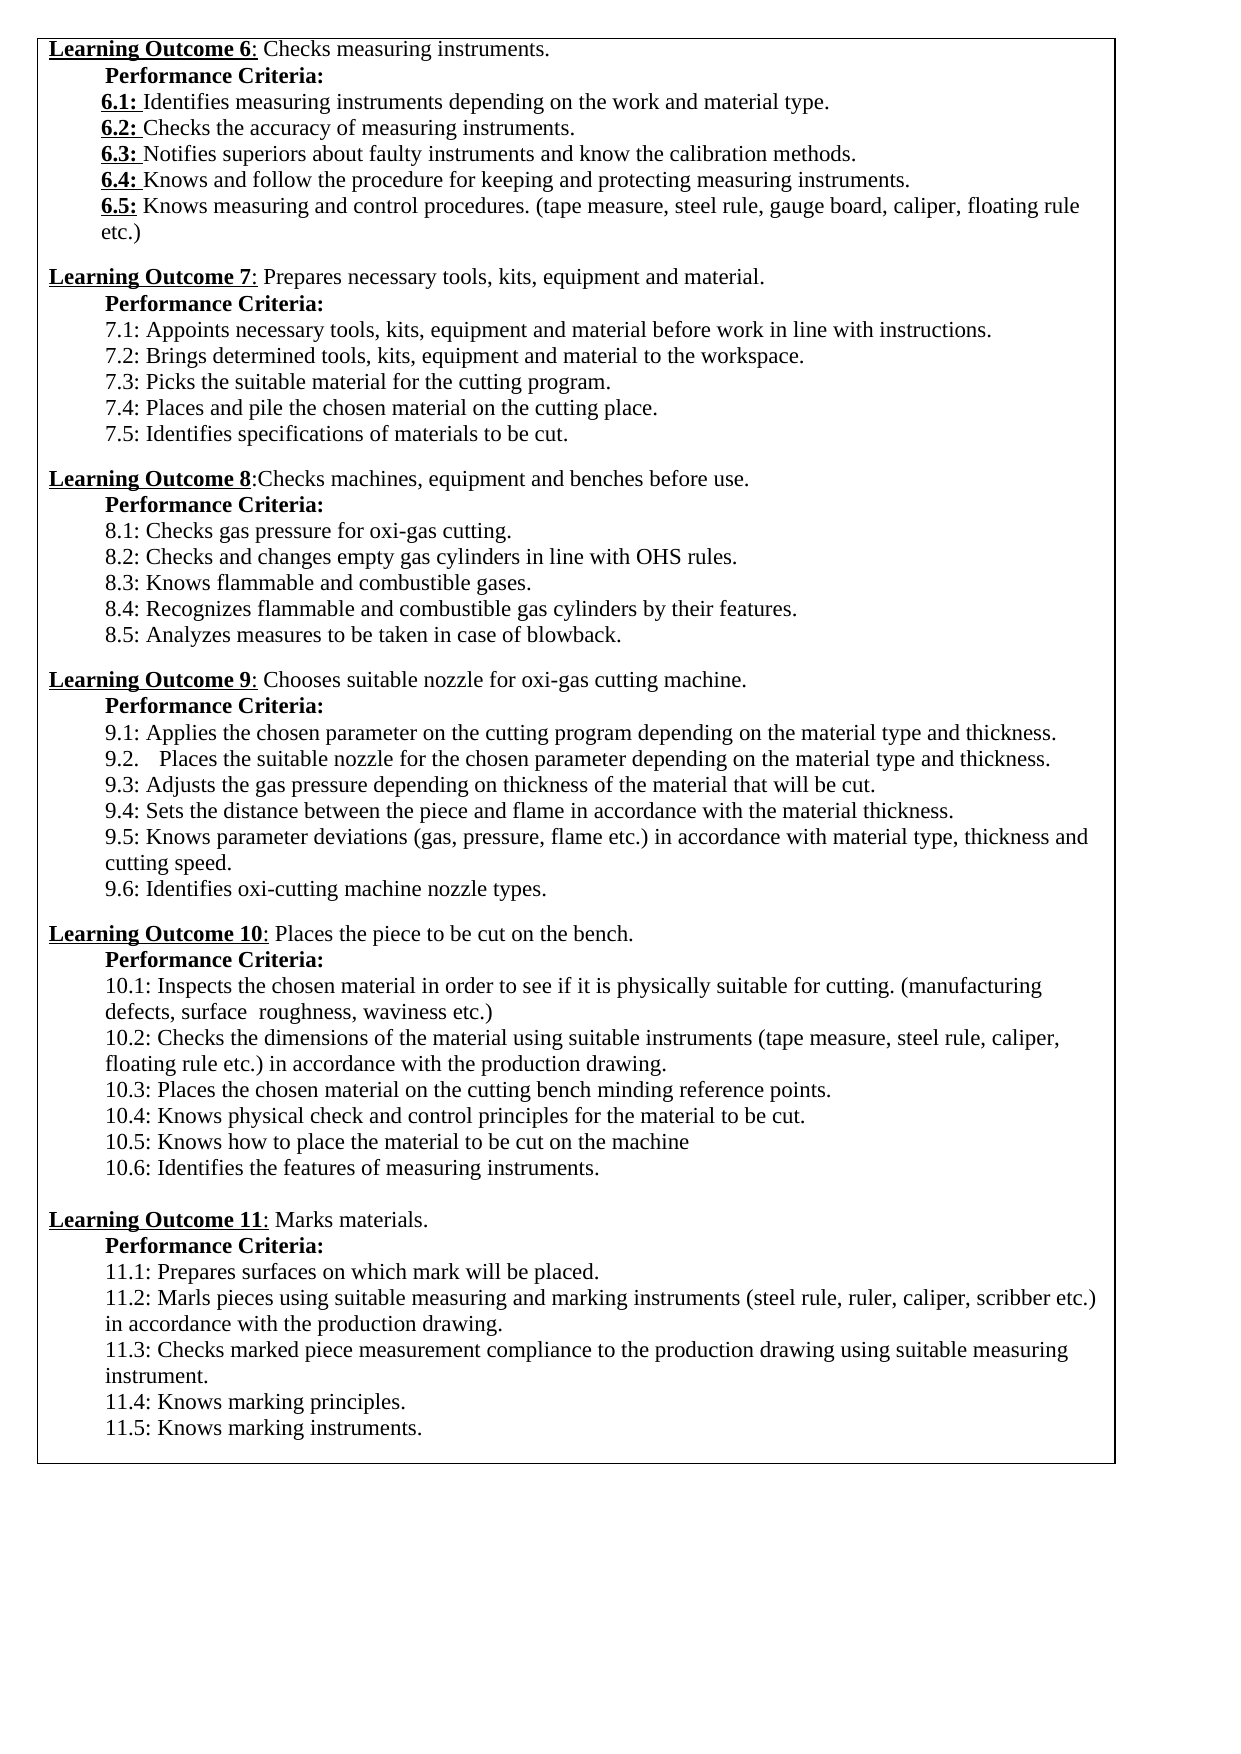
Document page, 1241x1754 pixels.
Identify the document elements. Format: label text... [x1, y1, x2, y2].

table_header Learning Outcome 6: Checks measuring instruments. Performance Criteria: 6.1: Identifies measuring instruments depending on the work and material type. 6.2: Checks the accuracy of measuring instruments. 6.3: Notifies superiors about faulty instruments and know the calibration methods. 6.4: Knows and follow the procedure for keeping and protecting measuring instruments. 6.5: Knows measuring and control procedures. (tape measure, steel rule, gauge board, caliper, floating rule etc.) Learning Outcome 7: Prepares necessary tools, kits, equipment and material. Performance Criteria: 7.1: Appoints necessary tools, kits, equipment and material before work in line with instructions. 7.2: Brings determined tools, kits, equipment and material to the workspace. 7.3: Picks the suitable material for the cutting program. 7.4: Places and pile the chosen material on the cutting place. 7.5: Identifies specifications of materials to be cut. Learning Outcome 8:Checks machines, equipment and benches before use. Performance Criteria: 8.1: Checks gas pressure for oxi-gas cutting. 8.2: Checks and changes empty gas cylinders in line with OHS rules. 8.3: Knows flammable and combustible gases. 8.4: Recognizes flammable and combustible gas cylinders by their features. 8.5: Analyzes measures to be taken in case of blowback. Learning Outcome 9: Chooses suitable nozzle for oxi-gas cutting machine. Performance Criteria: 9.1: Applies the chosen parameter on the cutting program depending on the material type and thickness. Places the suitable nozzle for the chosen parameter depending on the material type and thickness. 9.3: Adjusts the gas pressure depending on thickness of the material that will be cut. 9.4: Sets the distance between the piece and flame in accordance with the material thickness. 9.5: Knows parameter deviations (gas, pressure, flame etc.) in accordance with material type, thickness and cutting speed. 9.6: Identifies oxi-cutting machine nozzle types. Learning Outcome 10: Places the piece to be cut on the bench. Performance Criteria: 10.1: Inspects the chosen material in order to see if it is physically suitable for cutting. (manufacturing defects, surface roughness, waviness etc.) 10.2: Checks the dimensions of the material using suitable instruments (tape measure, steel rule, caliper, floating rule etc.) in accordance with the production drawing. 10.3: Places the chosen material on the cutting bench minding reference points. 10.4: Knows physical check and control principles for the material to be cut. 10.5: Knows how to place the material to be cut on the machine 10.6: Identifies the features of measuring instruments. Learning Outcome 11: Marks materials. Performance Criteria: 11.1: Prepares surfaces on which mark will be placed. 11.2: Marls pieces using suitable measuring and marking instruments (steel rule, ruler, caliper, scribber etc.) in accordance with the production drawing. 11.3: Checks marked piece measurement compliance to the production drawing using suitable measuring instrument. 11.4: Knows marking principles. 11.5: Knows marking instruments. [38, 39, 1114, 1463]
